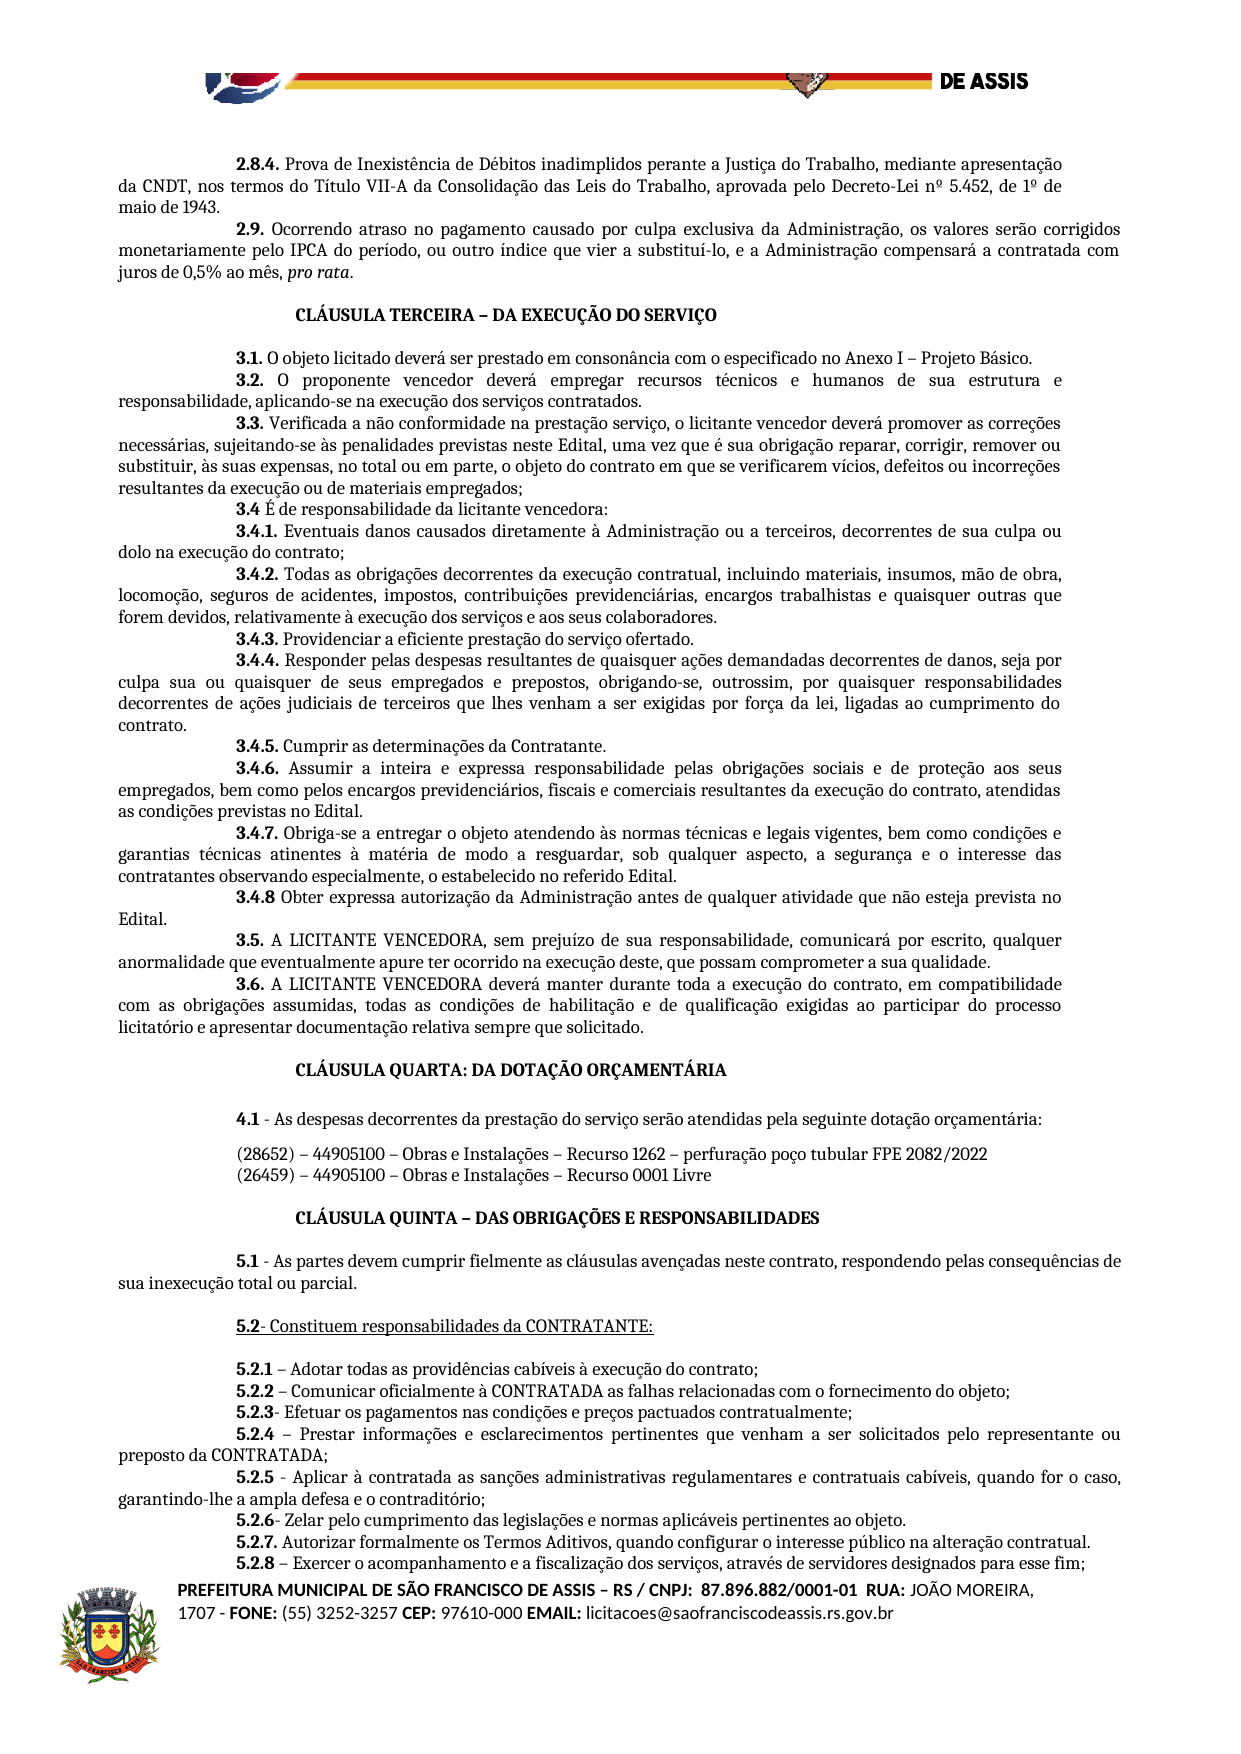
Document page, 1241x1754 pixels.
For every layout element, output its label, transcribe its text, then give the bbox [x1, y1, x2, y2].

text 3.4.2. Todas as obrigações decorrentes da execução contratual, incluindo materiais, insumos, mão de obra, locomoção, seguros de acidentes, impostos, contribuições previdenciárias, encargos trabalhistas e quaisquer outras que forem devidos, relativamente à execução dos serviços e aos seus colaboradores. [118, 563, 1063, 628]
text CLÁUSULA QUARTA: DA DOTAÇÃO ORÇAMENTÁRIA [118, 1059, 1122, 1081]
text CLÁUSULA TERCEIRA – DA EXECUÇÃO DO SERVIÇO [118, 305, 1122, 326]
text 3.1. O objeto licitado deverá ser prestado em consonância com o especificado no Anexo I – Projeto Básico. [118, 348, 1063, 369]
text 5.2.5 - Aplicar à contratada as sanções administrativas regulamentares e contratuais cabíveis, quando for o caso, garantindo-lhe a ampla defesa e o contraditório; [118, 1466, 1122, 1509]
text 5.2.7. Autorizar formalmente os Termos Aditivos, quando configurar o interesse público na alteração contratual. [118, 1531, 1122, 1553]
text 5.2.3- Efetuar os pagamentos nas condições e preços pactuados contratualmente; [118, 1402, 1122, 1423]
text 5.2.1 – Adotar todas as providências cabíveis à execução do contrato; [118, 1359, 1122, 1380]
text 3.5. A LICITANTE VENCEDORA, sem prejuízo de sua responsabilidade, comunicará por escrito, qualquer anormalidade que eventualmente apure ter ocorrido na execução deste, que possam comprometer a sua qualidade. [118, 930, 1063, 973]
picture [177, 73, 1063, 138]
text 3.6. A LICITANTE VENCEDORA deverá manter durante toda a execução do contrato, em compatibilidade com as obrigações assumidas, todas as condições de habilitação e de qualificação exigidas ao participar do processo licitatório e apresentar documentação relativa sempre que solicitado. [118, 973, 1063, 1038]
text 3.4.7. Obriga-se a entregar o objeto atendendo às normas técnicas e legais vigentes, bem como condições e garantias técnicas atinentes à matéria de modo a resguardar, sob qualquer aspecto, a segurança e o interesse das contratantes observando especialmente, o estabelecido no referido Edital. [118, 822, 1063, 887]
text 3.4.1. Eventuais danos causados diretamente à Administração ou a terceiros, decorrentes de sua culpa ou dolo na execução do contrato; [118, 520, 1063, 563]
text CLÁUSULA QUINTA – DAS OBRIGAÇÕES E RESPONSABILIDADES [118, 1208, 1122, 1229]
text 4.1 - As despesas decorrentes da prestação do serviço serão atendidas pela seguinte dotação orçamentária: [118, 1109, 1122, 1131]
text 5.2- Constituem responsabilidades da CONTRATANTE: [118, 1316, 1122, 1337]
text 3.3. Verificada a não conformidade na prestação serviço, o licitante vencedor deverá promover as correções necessárias, sujeitando-se às penalidades previstas neste Edital, uma vez que é sua obrigação reparar, corrigir, remover ou substituir, às suas expensas, no total ou em parte, o objeto do contrato em que se verificarem vícios, defeitos ou incorreções resultantes da execução ou de materiais empregados; [118, 412, 1063, 499]
text 5.2.6- Zelar pelo cumprimento das legislações e normas aplicáveis pertinentes ao objeto. [118, 1509, 1122, 1531]
text (28652) – 44905100 – Obras e Instalações – Recurso 1262 – perfuração poço tubular FPE 2082/2022 [118, 1143, 1063, 1164]
text 5.1 - As partes devem cumprir fielmente as cláusulas avençadas neste contrato, respondendo pelas consequências de sua inexecução total ou parcial. [118, 1251, 1122, 1294]
picture [50, 1586, 169, 1685]
text 3.4.6. Assumir a inteira e expressa responsabilidade pelas obrigações sociais e de proteção aos seus empregados, bem como pelos encargos previdenciários, fiscais e comerciais resultantes da execução do contrato, atendidas as condições previstas no Edital. [118, 757, 1063, 822]
text 3.4.4. Responder pelas despesas resultantes de quaisquer ações demandadas decorrentes de danos, seja por culpa sua ou quaisquer de seus empregados e prepostos, obrigando-se, outrossim, por quaisquer responsabilidades decorrentes de ações judiciais de terceiros que lhes venham a ser exigidas por força da lei, ligadas ao cumprimento do contrato. [118, 650, 1063, 736]
text 5.2.8 – Exercer o acompanhamento e a fiscalização dos serviços, através de servidores designados para esse fim; [118, 1553, 1122, 1574]
text (26459) – 44905100 – Obras e Instalações – Recurso 0001 Livre [118, 1164, 1063, 1186]
text 3.4.8 Obter expressa autorização da Administração antes de qualquer atividade que não esteja prevista no Edital. [118, 887, 1063, 930]
text 3.2. O proponente vencedor deverá empregar recursos técnicos e humanos de sua estrutura e responsabilidade, aplicando-se na execução dos serviços contratados. [118, 369, 1063, 412]
text 3.4 É de responsabilidade da licitante vencedora: [118, 499, 1063, 520]
text 3.4.3. Providenciar a eficiente prestação do serviço ofertado. [118, 628, 1063, 650]
text 3.4.5. Cumprir as determinações da Contratante. [118, 736, 1063, 757]
text 5.2.2 – Comunicar oficialmente à CONTRATADA as falhas relacionadas com o fornecimento do objeto; [118, 1380, 1122, 1402]
text 2.9. Ocorrendo atraso no pagamento causado por culpa exclusiva da Administração, os valores serão corrigidos monetariamente pelo IPCA do período, ou outro índice que vier a substituí-lo, e a Administração compensará a contratada com juros de 0,5% ao mês, pro rata. [118, 218, 1122, 283]
text 2.8.4. Prova de Inexistência de Débitos inadimplidos perante a Justiça do Trabalho, mediante apresentação da CNDT, nos termos do Título VII-A da Consolidação das Leis do Trabalho, aprovada pelo Decreto-Lei nº 5.452, de 1º de maio de 1943. [118, 154, 1063, 218]
text 5.2.4 – Prestar informações e esclarecimentos pertinentes que venham a ser solicitados pelo representante ou preposto da CONTRATADA; [118, 1423, 1122, 1466]
